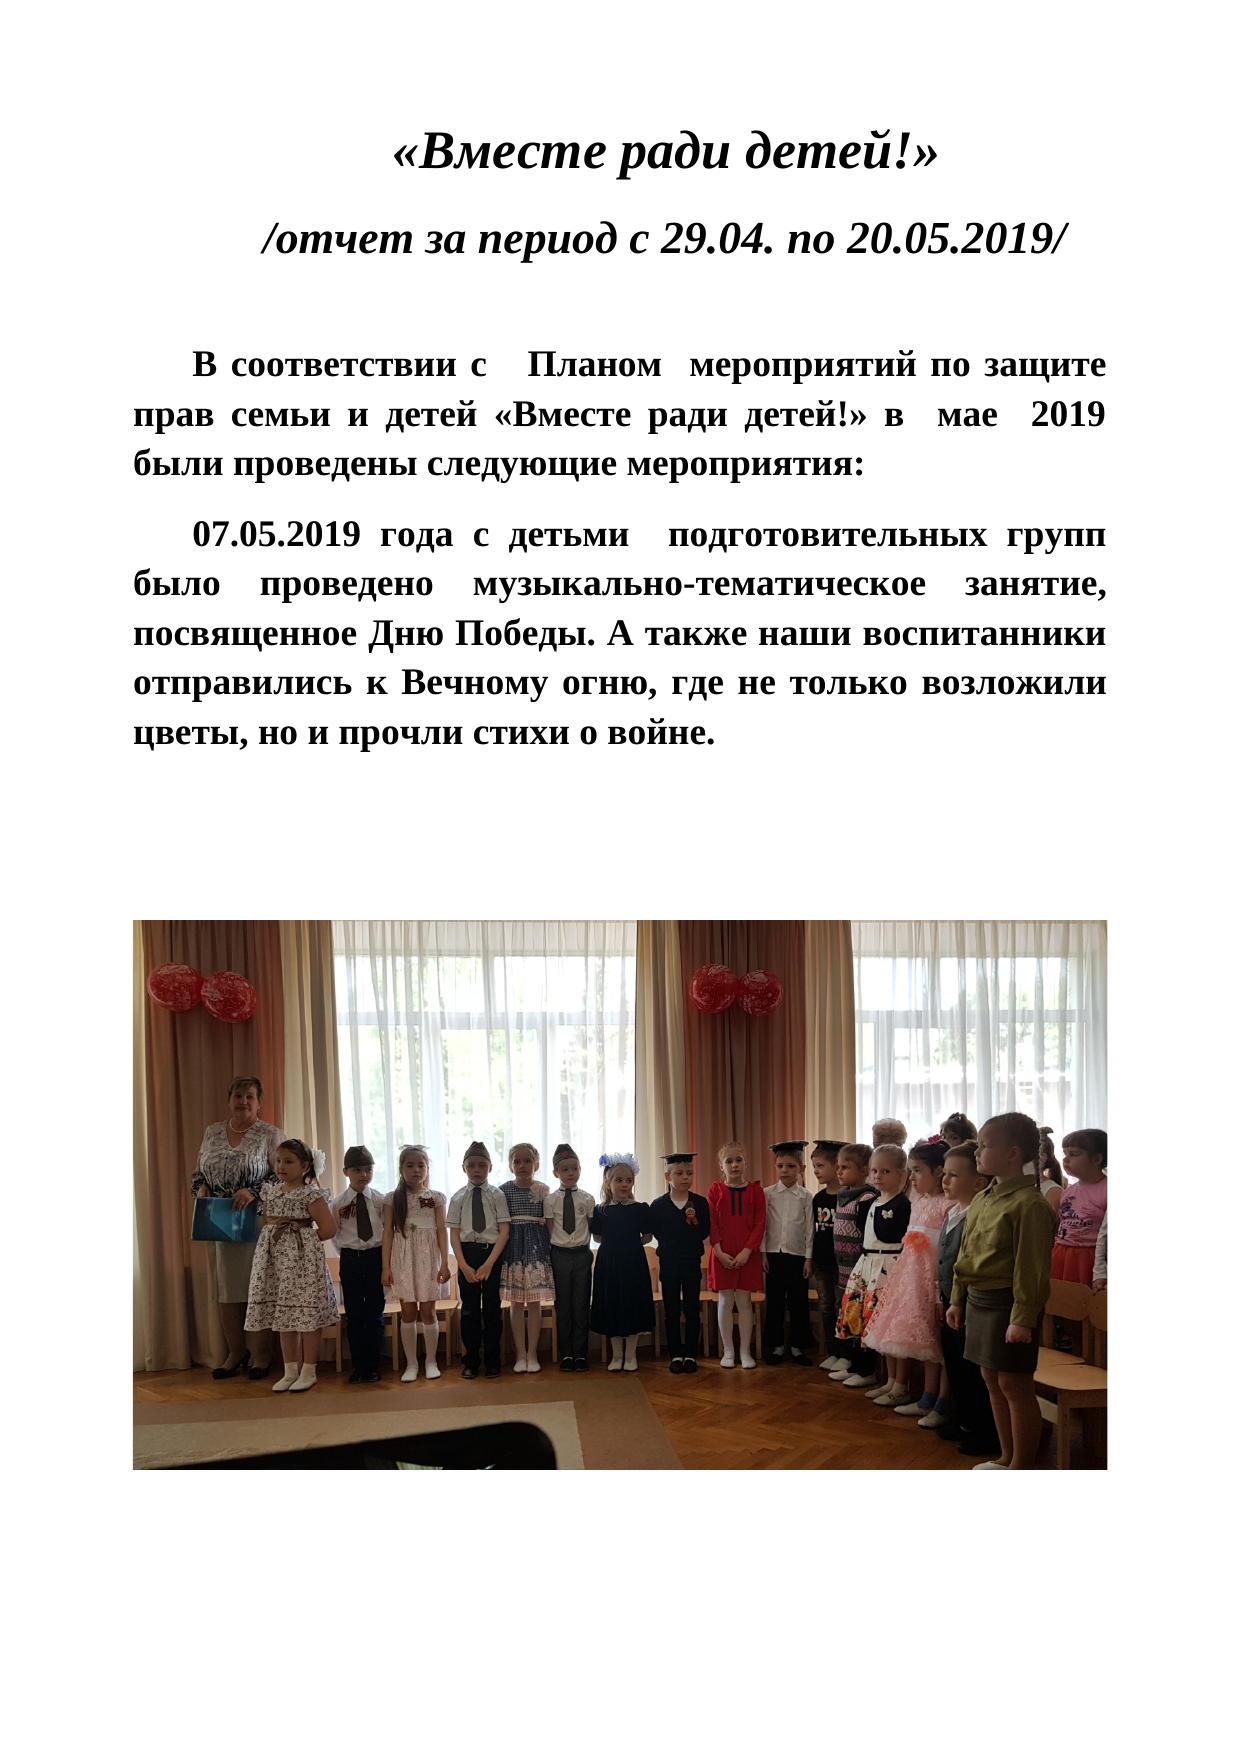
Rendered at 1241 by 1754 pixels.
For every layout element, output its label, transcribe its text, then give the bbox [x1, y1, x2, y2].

text 07.05.2019 года с детьми подготовительных групп было проведено музыкально-тематическое занятие, посвященное Дню Победы. А также наши воспитанники отправились к Вечному огню, где не только возложили цветы, но и прочли стихи о войне. [133, 511, 1107, 752]
text «Вместе ради детей!» [177, 118, 1152, 180]
picture [132, 920, 1108, 1470]
text В соответствии с Планом мероприятий по защите прав семьи и детей «Вместе ради детей!» в мае 2019 были проведены следующие мероприятия: [133, 341, 1107, 484]
text /отчет за период с 29.04. по 20.05.2019/ [177, 211, 1152, 263]
